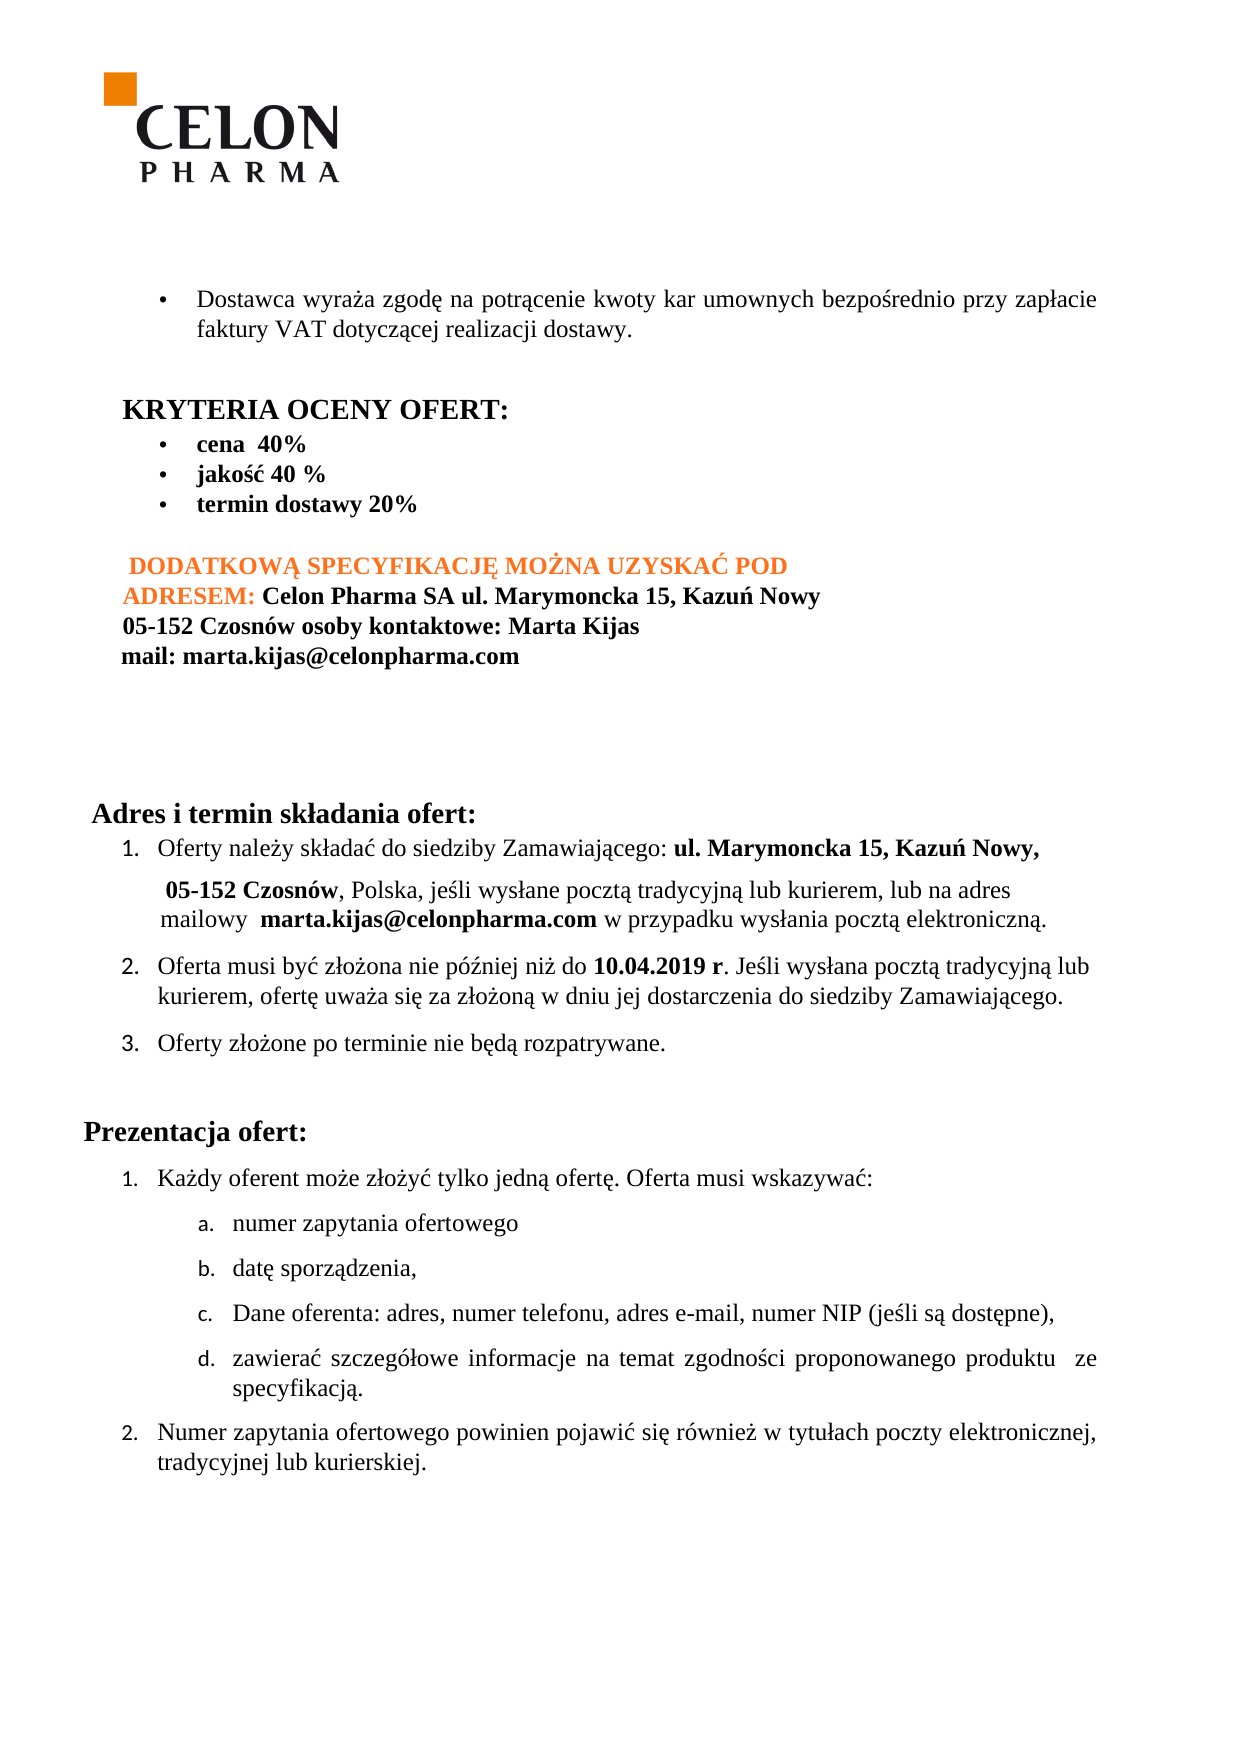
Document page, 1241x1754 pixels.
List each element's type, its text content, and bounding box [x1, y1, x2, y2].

list numer zapytania ofertowego [198, 1208, 1098, 1237]
list Oferty należy składać do siedziby Zamawiającego: ul. Marymoncka 15, Kazuń Nowy, [121, 832, 1098, 862]
text mail: marta.kijas@celonpharma.com [121, 641, 844, 670]
list cena 40% [159, 429, 1098, 457]
text 05-152 Czosnów, Polska, jeśli wysłane pocztą tradycyjną lub kurierem, lub na adres mailowy marta.kijas@celonpharma.com w przypadku wysłania pocztą elektroniczną. [159, 875, 1098, 933]
text DODATKOWĄ SPECYFIKACJĘ MOŻNA UZYSKAĆ POD ADRESEM: Celon Pharma SA ul. Marymoncka 15, Kazuń Nowy 05-152 Czosnów osoby kontaktowe: Marta Kijas [85, 551, 844, 639]
list termin dostawy 20% [159, 489, 1098, 518]
list Numer zapytania ofertowego powinien pojawić się również w tytułach poczty elektronicznej, tradycyjnej lub kurierskiej. [121, 1417, 1098, 1476]
list Oferta musi być złożona nie później niż do 10.04.2019 r. Jeśli wysłana pocztą tradycyjną lub kurierem, ofertę uważa się za złożoną w dniu jej dostarczenia do siedziby Zamawiającego. [121, 950, 1098, 1010]
picture [84, 60, 385, 222]
text KRYTERIA OCENY OFERT: [122, 392, 1098, 426]
list Dostawca wyraża zgodę na potrącenie kwoty kar umownych bezpośrednio przy zapłacie faktury VAT dotyczącej realizacji dostawy. [159, 284, 1098, 343]
list datę sporządzenia, [198, 1253, 1098, 1282]
text Prezentacja ofert: [83, 1114, 1098, 1148]
list Każdy oferent może złożyć tylko jedną ofertę. Oferta musi wskazywać: [121, 1163, 1098, 1193]
text Adres i termin składania ofert: [85, 796, 1098, 829]
list jakość 40 % [159, 459, 1098, 488]
list Dane oferenta: adres, numer telefonu, adres e-mail, numer NIP (jeśli są dostępne), [198, 1298, 1098, 1327]
list Oferty złożone po terminie nie będą rozpatrywane. [121, 1027, 1098, 1057]
list zawierać szczegółowe informacje na temat zgodności proponowanego produktu ze specyfikacją. [198, 1343, 1098, 1402]
